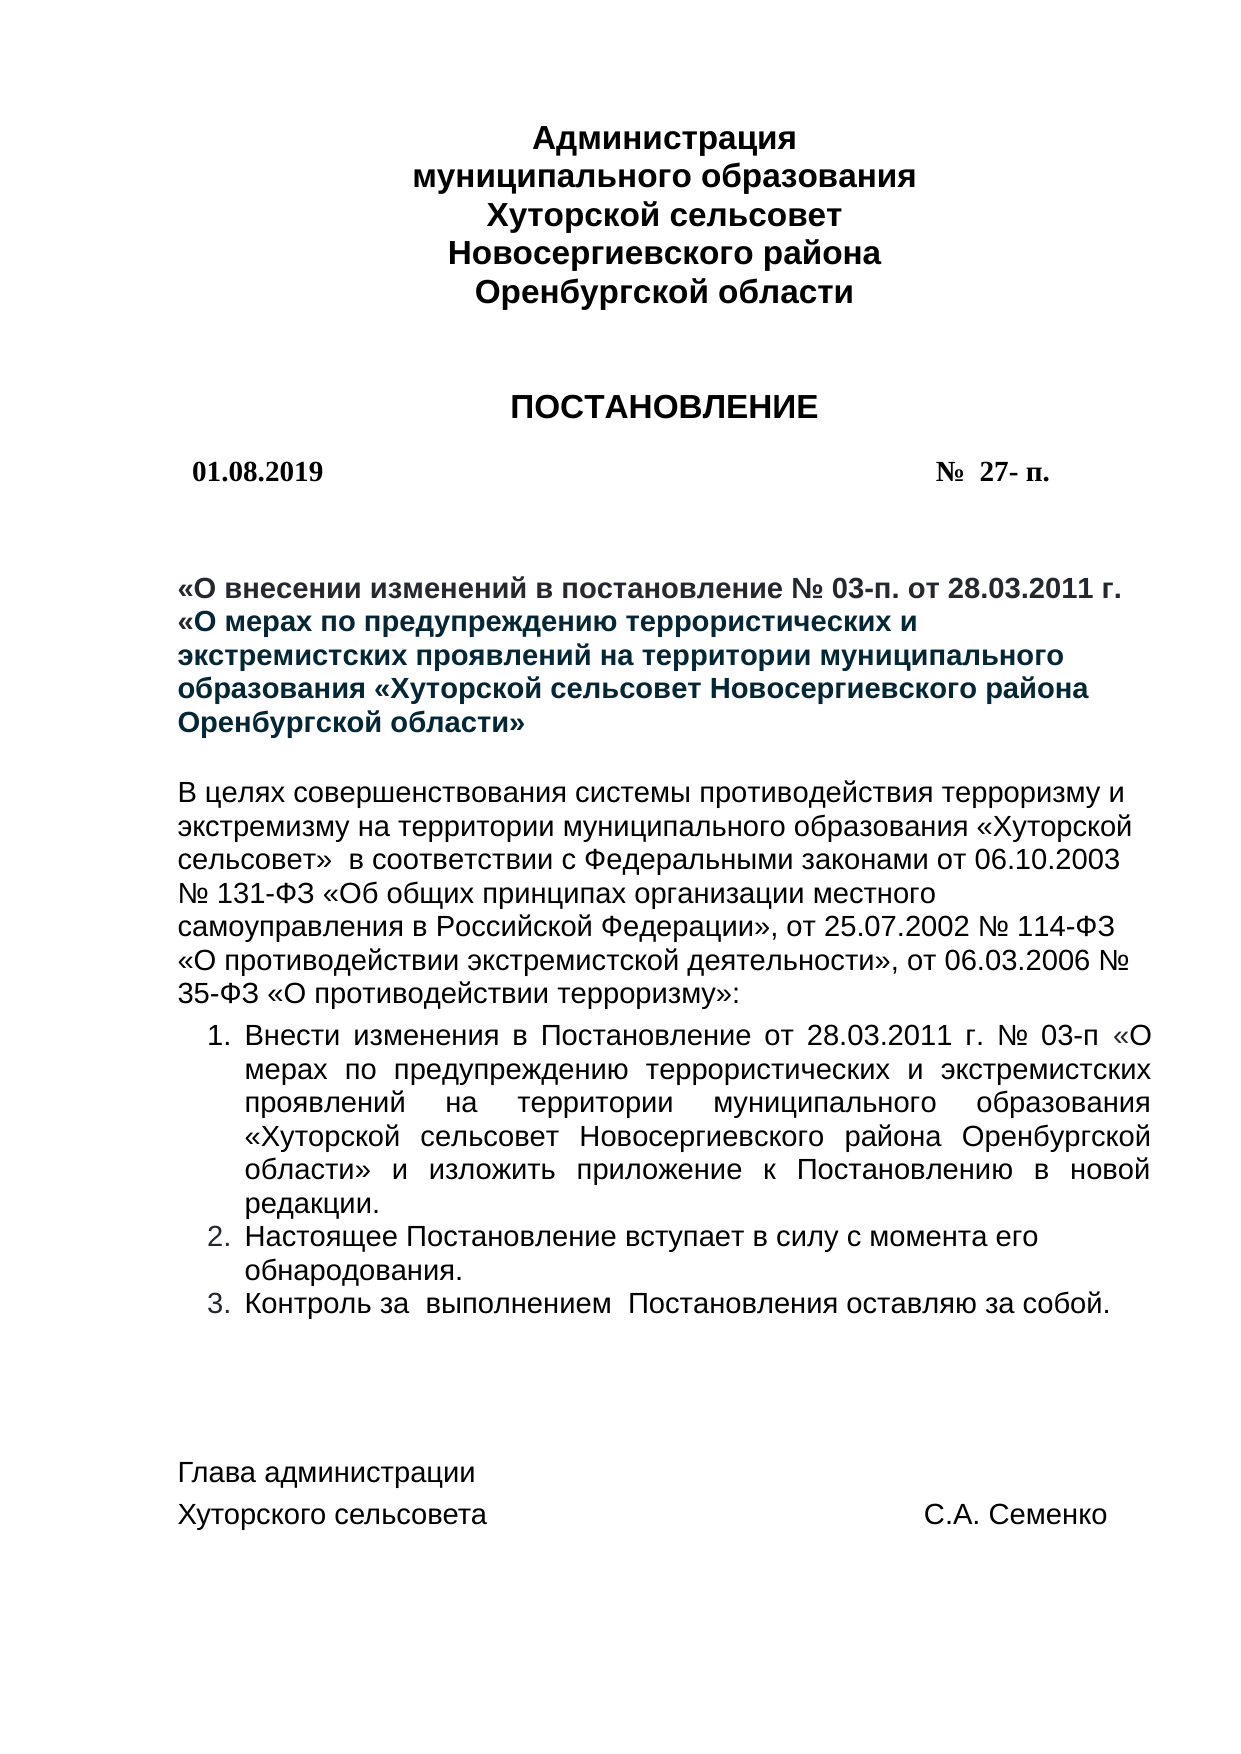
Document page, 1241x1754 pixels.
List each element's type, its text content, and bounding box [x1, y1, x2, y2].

text «О внесении изменений в постановление № 03-п. от 28.03.2011 г. «О мерах по предупреждению террористических и экстремистских проявлений на территории муниципального образования «Хуторской сельсовет Новосергиевского района Оренбургской области» [177, 571, 1152, 767]
list Контроль за выполнением Постановления оставляю за собой. [207, 1286, 1152, 1374]
list Настоящее Постановление вступает в силу с момента его обнародования. [207, 1219, 1152, 1286]
text Оренбургской области [177, 272, 1152, 310]
text Новосергиевского района [177, 233, 1152, 272]
text Хуторского сельсовета С.А. Семенко [177, 1497, 1152, 1531]
text Хуторской сельсовет [177, 195, 1152, 233]
list Внести изменения в Постановление от 28.03.2011 г. № 03-п «О мерах по предупреждению террористических и экстремистских проявлений на территории муниципального образования «Хуторской сельсовет Новосергиевского района Оренбургской области» и изложить приложение к Постановлению в новой редакции. [207, 1018, 1152, 1219]
text 01.08.2019 № 27- п. [177, 454, 1152, 487]
text муниципального образования [177, 157, 1152, 195]
text Администрация [177, 118, 1152, 157]
text В целях совершенствования системы противодействия терроризму и экстремизму на территории муниципального образования «Хуторской сельсовет» в соответствии с Федеральными законами от 06.10.2003 № 131-ФЗ «Об общих принципах организации местного самоуправления в Российской Федерации», от 25.07.2002 № 114-ФЗ «О противодействии экстремистской деятельности», от 06.03.2006 № 35-ФЗ «О противодействии терроризму»: [177, 775, 1152, 1010]
text ПОСТАНОВЛЕНИЕ [177, 387, 1152, 426]
text Глава администрации [177, 1455, 1152, 1489]
